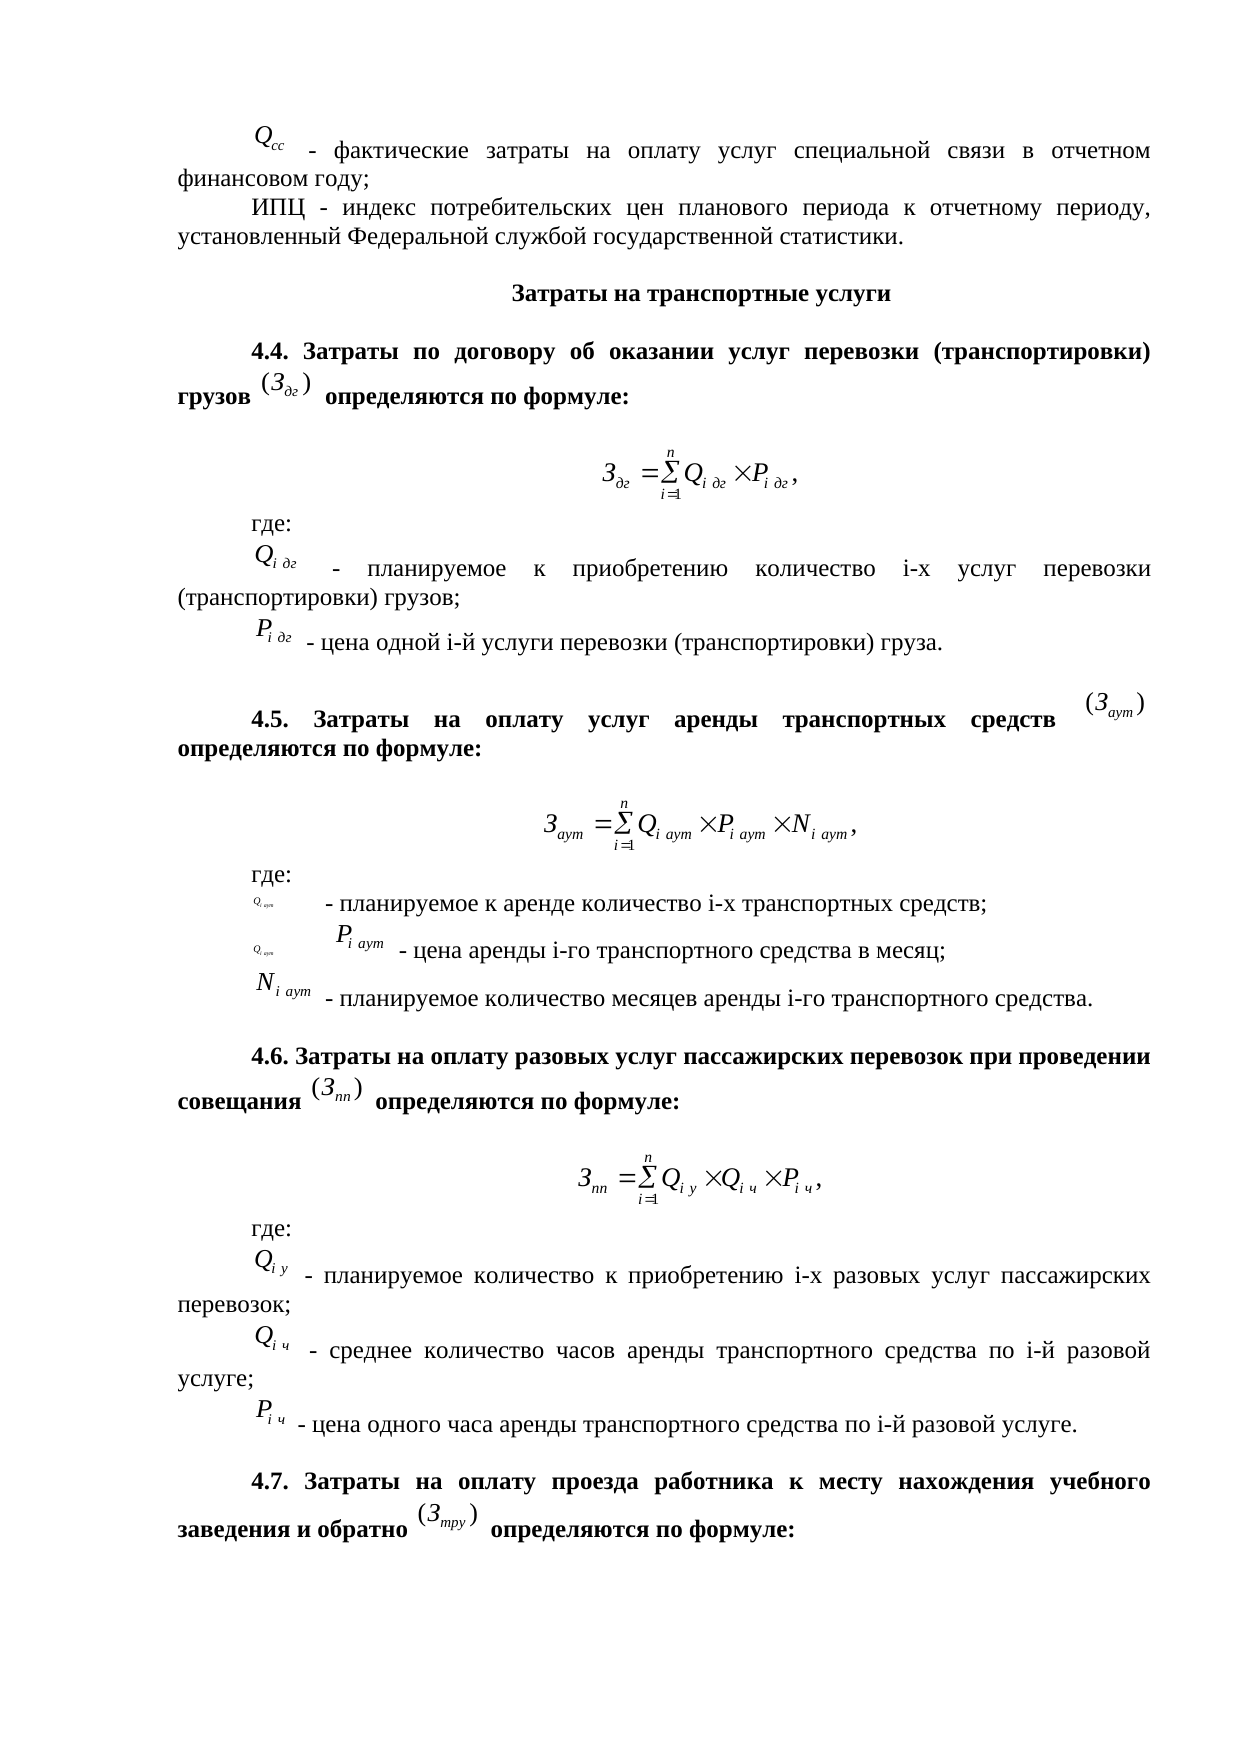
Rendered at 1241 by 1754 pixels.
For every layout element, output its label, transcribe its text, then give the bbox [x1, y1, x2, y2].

text где: [177, 859, 1152, 888]
text - цена одной i-й услуги перевозки (транспортировки) груза. [177, 611, 1152, 656]
text - фактические затраты на оплату услуг специальной связи в отчетном финансовом году; [177, 118, 1152, 192]
text 4.6. Затраты на оплату разовых услуг пассажирских перевозок при проведении совещания определяются по формуле: [177, 1041, 1152, 1115]
text 4.7. Затраты на оплату проезда работника к месту нахождения учебного заведения и обратно определяются по формуле: [177, 1466, 1152, 1543]
text - планируемое количество месяцев аренды i-го транспортного средства. [177, 964, 1152, 1012]
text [177, 192, 1152, 250]
text - цена одного часа аренды транспортного средства по i-й разовой услуге. [177, 1392, 1152, 1438]
text - планируемое к приобретению количество i-х услуг перевозки (транспортировки) грузов; [177, 536, 1152, 611]
text где: [177, 1213, 1152, 1241]
text - среднее количество часов аренды транспортного средства по i-й разовой услуге; [177, 1318, 1152, 1392]
text Затраты на транспортные услуги [177, 278, 1152, 307]
text 4.4. Затраты по договору об оказании услуг перевозки (транспортировки) грузов определяются по формуле: [177, 336, 1152, 410]
list - цена аренды i-го транспортного средства в месяц; [177, 916, 1152, 964]
text где: [177, 508, 1152, 536]
text 4.5. Затраты на оплату услуг аренды транспортных средств определяются по формуле: [177, 685, 1152, 761]
list - планируемое к аренде количество i-х транспортных средств; [177, 888, 1152, 916]
text - планируемое количество к приобретению i-х разовых услуг пассажирских перевозок; [177, 1241, 1152, 1318]
